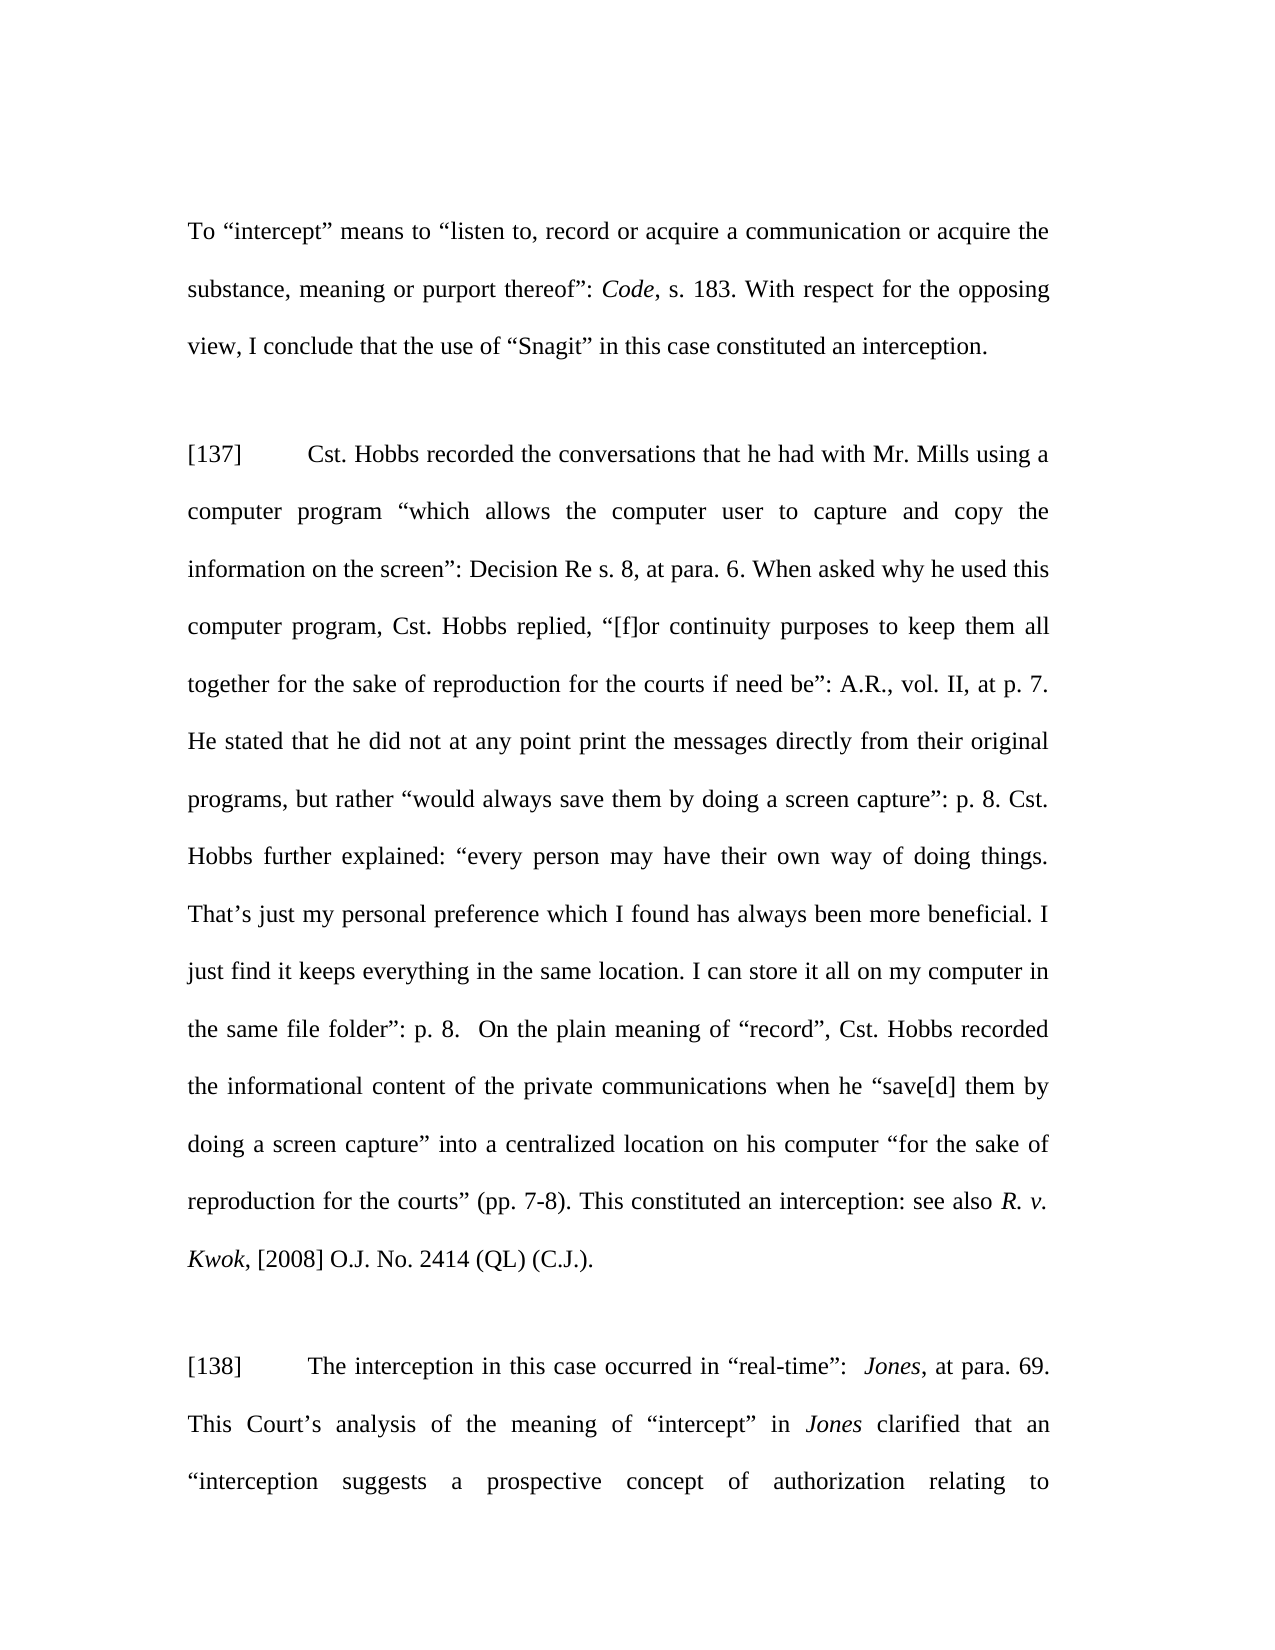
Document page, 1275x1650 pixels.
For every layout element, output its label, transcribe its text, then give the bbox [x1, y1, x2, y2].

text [187, 216, 1050, 360]
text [187, 1351, 1050, 1495]
text Cst. Hobbs recorded the conversations that he had with Mr. Mills using a computer program “which allows the computer user to capture and copy the information on the screen”: Decision Re s. 8, at para. 6. When asked why he used this computer program, Cst. Hobbs replied, “[f]or continuity purposes to keep them all together for the sake of reproduction for the courts if need be”: A.R., vol. II, at p. 7. He stated that he did not at any point print the messages directly from their original programs, but rather “would always save them by doing a screen capture”: p. 8. Cst. Hobbs further explained: “every person may have their own way of doing things. That’s just my personal preference which I found has always been more beneficial. I just find it keeps everything in the same location. I can store it all on my computer in the same file folder”: p. 8. On the plain meaning of “record”, Cst. Hobbs recorded the informational content of the private communications when he “save[d] them by doing a screen capture” into a centralized location on his computer “for the sake of reproduction for the courts” (pp. 7-8). This constituted an interception: see also R. v. Kwok, [2008] O.J. No. 2414 (QL) (C.J.). [187, 439, 1050, 1273]
